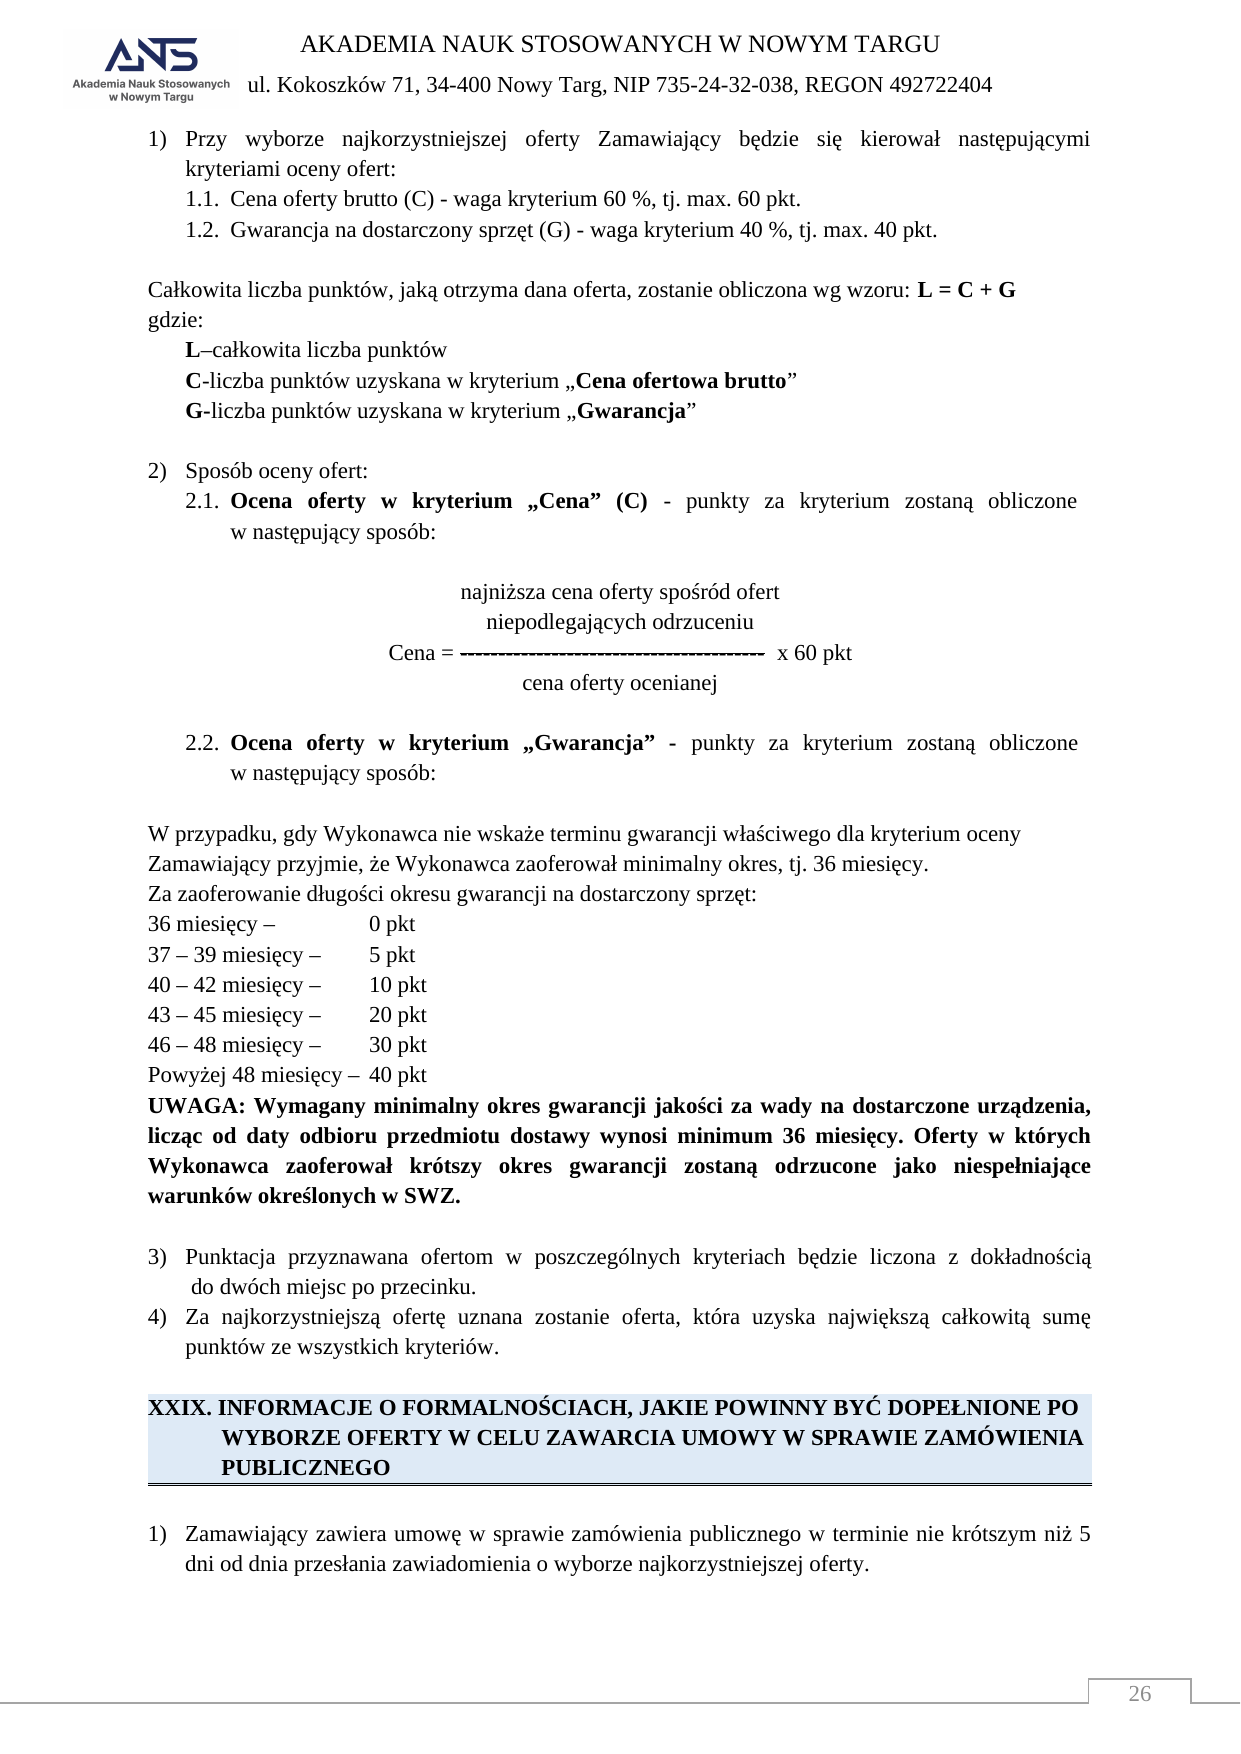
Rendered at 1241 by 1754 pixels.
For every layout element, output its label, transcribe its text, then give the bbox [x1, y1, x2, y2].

text Cena = ---------------------------------------- x 60 pkt [148, 639, 1092, 665]
list 46 – 48 miesięcy – 30 pkt [148, 1031, 1092, 1058]
list Zamawiający zawiera umowę w sprawie zamówienia publicznego w terminie nie krótszym niż 5 dni od dnia przesłania zawiadomienia o wyborze najkorzystniejszej oferty. [148, 1520, 1092, 1576]
list Cena oferty brutto (C) - waga kryterium 60 %, tj. max. 60 pkt. [185, 186, 1092, 212]
list Ocena oferty w kryterium „Gwarancja” - punkty za kryterium zostaną obliczone w następujący sposób: [185, 729, 1092, 786]
text niepodlegających odrzuceniu [148, 608, 1092, 635]
list Gwarancja na dostarczony sprzęt (G) - waga kryterium 40 %, tj. max. 40 pkt. [185, 216, 1092, 242]
text C-liczba punktów uzyskana w kryterium „Cena ofertowa brutto” [185, 367, 1092, 393]
text L–całkowita liczba punktów [185, 337, 1092, 363]
text XXIX. INFORMACJE O FORMALNOŚCIACH, JAKIE POWINNY BYĆ DOPEŁNIONE PO WYBORZE OFERTY W CELU ZAWARCIA UMOWY W SPRAWIE ZAMÓWIENIA PUBLICZNEGO [148, 1394, 1092, 1483]
list 40 – 42 miesięcy – 10 pkt [148, 971, 1092, 997]
text G-liczba punktów uzyskana w kryterium „Gwarancja” [185, 397, 1092, 423]
list Punktacja przyznawana ofertom w poszczególnych kryteriach będzie liczona z dokładnością do dwóch miejsc po przecinku. [148, 1243, 1092, 1299]
list 43 – 45 miesięcy – 20 pkt [148, 1001, 1092, 1027]
text najniższa cena oferty spośród ofert [148, 578, 1092, 604]
text gdzie: [148, 306, 1092, 333]
picture [62, 29, 240, 109]
list 36 miesięcy – 0 pkt [148, 911, 1092, 937]
list Sposób oceny ofert: [148, 457, 1092, 484]
text UWAGA: Wymagany minimalny okres gwarancji jakości za wady na dostarczone urządzenia, licząc od daty odbioru przedmiotu dostawy wynosi minimum 36 miesięcy. Oferty w których Wykonawca zaoferował krótszy okres gwarancji zostaną odrzucone jako niespełniające warunków określonych w SWZ. [148, 1092, 1092, 1209]
list Powyżej 48 miesięcy – 40 pkt [148, 1062, 1092, 1088]
text Całkowita liczba punktów, jaką otrzyma dana oferta, zostanie obliczona wg wzoru: L = C + G [148, 276, 1092, 302]
text cena oferty ocenianej [148, 669, 1092, 695]
list 37 – 39 miesięcy – 5 pkt [148, 941, 1092, 967]
list Za zaoferowanie długości okresu gwarancji na dostarczony sprzęt: [148, 880, 1092, 907]
list Ocena oferty w kryterium „Cena” (C) - punkty za kryterium zostaną obliczone w następujący sposób: [185, 488, 1092, 544]
text W przypadku, gdy Wykonawca nie wskaże terminu gwarancji właściwego dla kryterium oceny Zamawiający przyjmie, że Wykonawca zaoferował minimalny okres, tj. 36 miesięcy. [148, 820, 1092, 876]
list Przy wyborze najkorzystniejszej oferty Zamawiający będzie się kierował następującymi kryteriami oceny ofert: [148, 125, 1092, 182]
list Za najkorzystniejszą ofertę uznana zostanie oferta, która uzyska największą całkowitą sumę punktów ze wszystkich kryteriów. [148, 1303, 1092, 1360]
